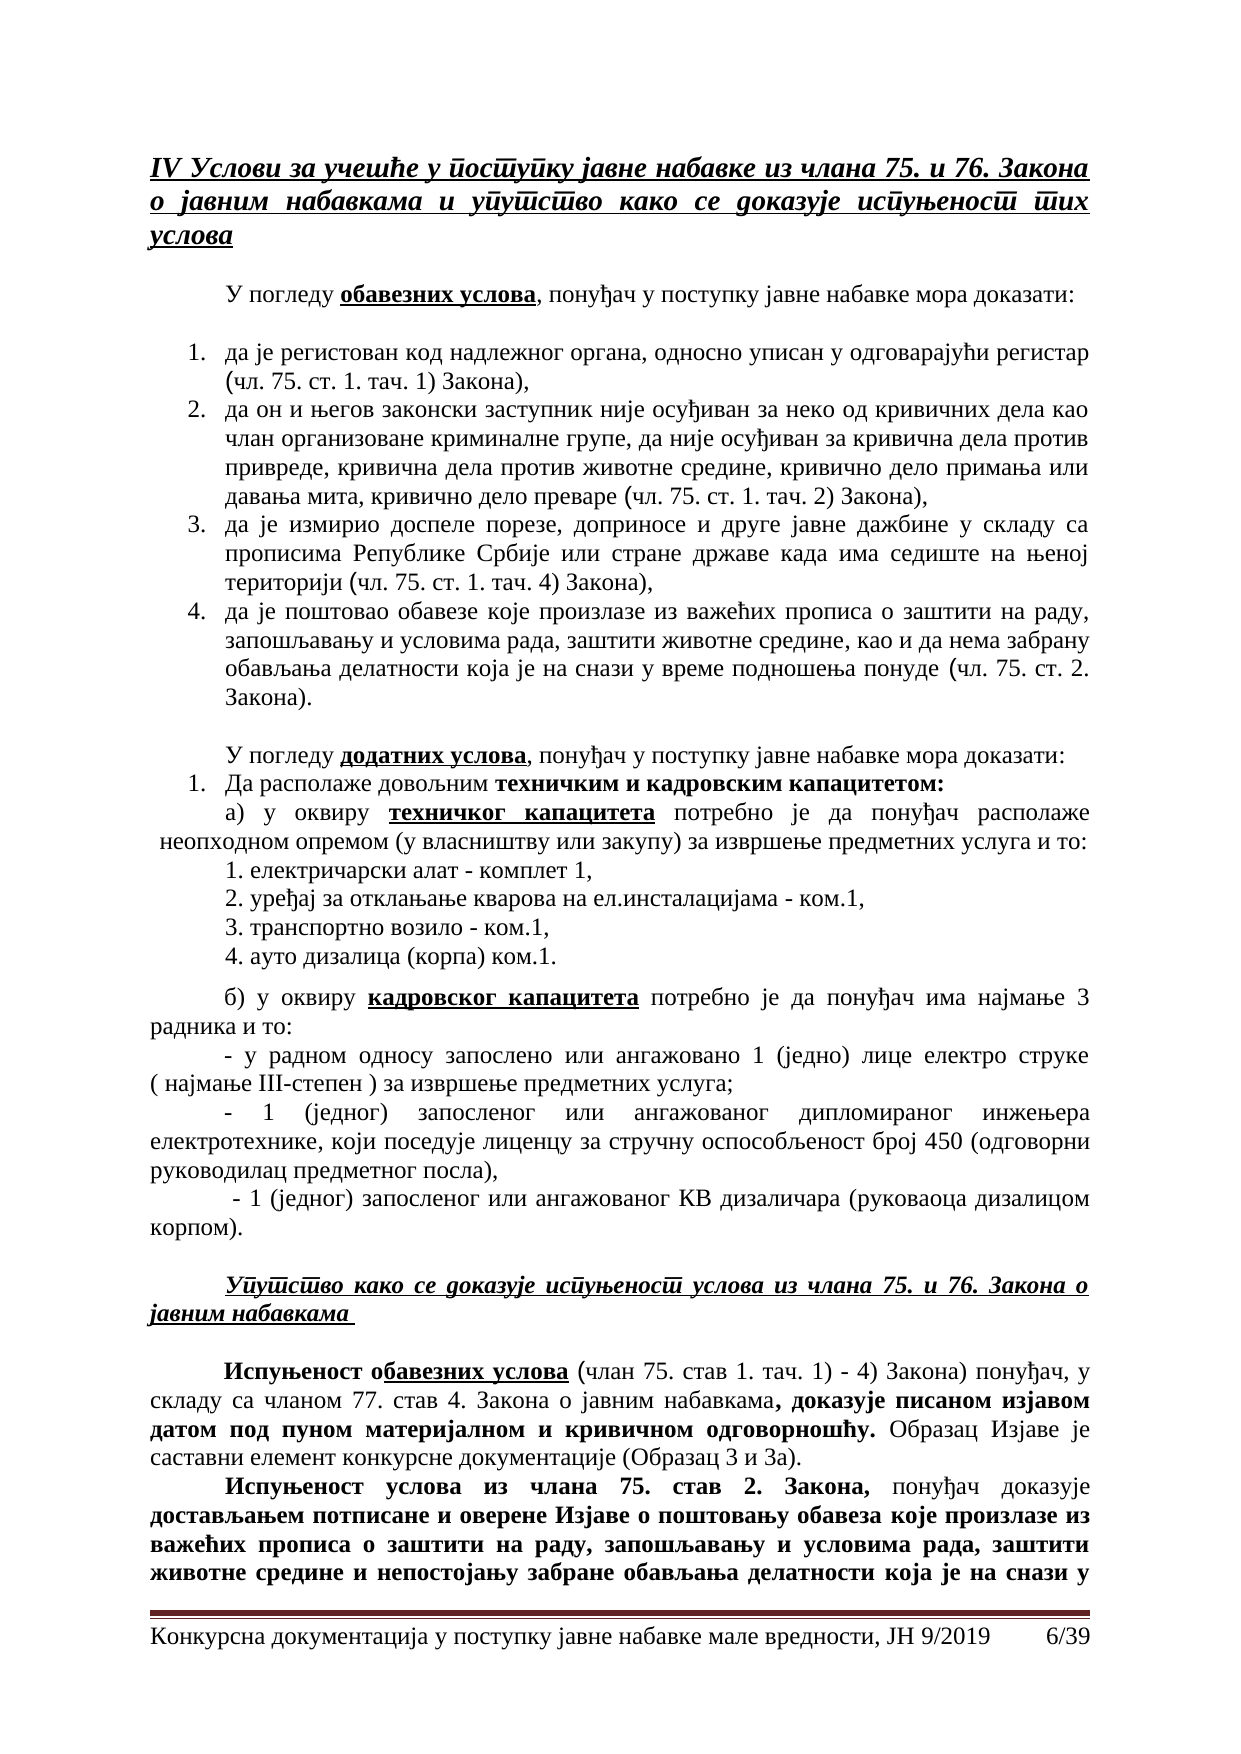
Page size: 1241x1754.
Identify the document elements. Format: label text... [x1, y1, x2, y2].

text - у радном односу запослено или ангажовано 1 (једно) лице електро струке ( најмање III-степен ) за извршење предметних услуга; [150, 1040, 1090, 1097]
text - 1 (једног) запосленог или ангажованог дипломираног инжењера електротехнике, који поседује лиценцу за стручну оспособљеност број 450 (одговорни руководилац предметног посла), [150, 1097, 1090, 1183]
text У погледу обавезних услова, понуђач у поступку јавне набавке мора доказати: [150, 279, 1090, 308]
list да он и његов законски заступник није осуђиван за неко од кривичних дела као члан организоване криминалне групе, да није осуђиван за кривична дела против привреде, кривична дела против животне средине, кривично дело примања или давања мита, кривично дело преваре (чл. 75. ст. 1. тач. 2) Закона), [187, 394, 1090, 509]
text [150, 1471, 1090, 1586]
text а) у оквиру техничког капацитета потребно је да понуђач располаже неопходном опремом (у власништву или закупу) за извршење предметних услуга и то: [159, 797, 1090, 855]
text IV Услови за учешће у поступку јавне набавке из члана 75. и 76. Закона о јавним набавкама и упутство како се доказује испуњеност тих услова [150, 150, 1090, 179]
text У погледу додатних услова, понуђач у поступку јавне набавке мора доказати: [150, 740, 1090, 768]
list да је регистован код надлежног органа, односно уписан у одговарајући регистар (чл. 75. ст. 1. тач. 1) Закона), [187, 337, 1090, 394]
list Да располаже довољним техничким и кадровским капацитетом: [187, 768, 1090, 797]
text б) у оквиру кадровског капацитета потребно је да понуђач има најмање 3 радника и то: [150, 982, 1090, 1040]
text 2. уређај за отклањање кварова на ел.инсталацијама - ком.1, [159, 883, 1090, 912]
text 3. транспортно возило - ком.1, [159, 912, 1090, 941]
text 1. електричарски алат - комплет 1, [159, 855, 1090, 883]
list да је измирио доспеле порезе, доприносе и друге јавне дажбине у складу са прописима Републике Србије или стране државе када има седиште на њеној територији (чл. 75. ст. 1. тач. 4) Закона), [187, 509, 1090, 596]
text IV Услови за учешће у поступку јавне набавке из члана 75. и 76. Закона о јавним набавкама и упутство како се доказује испуњеност тих услова [150, 214, 1090, 251]
text - 1 (једног) запосленог или ангажованог КВ дизаличара (руковаоца дизалицом корпом). [150, 1183, 1090, 1241]
text IV Услови за учешће у поступку јавне набавке из члана 75. и 76. Закона о јавним набавкама и упутство како се доказује испуњеност тих услова [150, 181, 1090, 213]
text Упутство како се доказује испуњеност услова из члана 75. и 76. Закона о јавним набавкама [150, 1270, 1090, 1327]
text 4. ауто дизалица (корпа) ком.1. [159, 941, 1090, 970]
list да је поштовао обавезе које произлазе из важећих прописа о заштити на раду, запошљавању и условима рада, заштити животне средине, као и да нема забрану обављања делатности која је на снази у време подношења понуде (чл. 75. ст. 2. Закона). [187, 596, 1090, 711]
text Испуњеност обавезних услова (члан 75. став 1. тач. 1) - 4) Закона) понуђач, у складу са чланом 77. став 4. Закона о јавним набавкама, доказује писаном изјавом датом под пуном материјалном и кривичном одговорношћу. Образац Изјаве је саставни елемент конкурсне документације (Образац 3 и 3а). [150, 1356, 1090, 1471]
